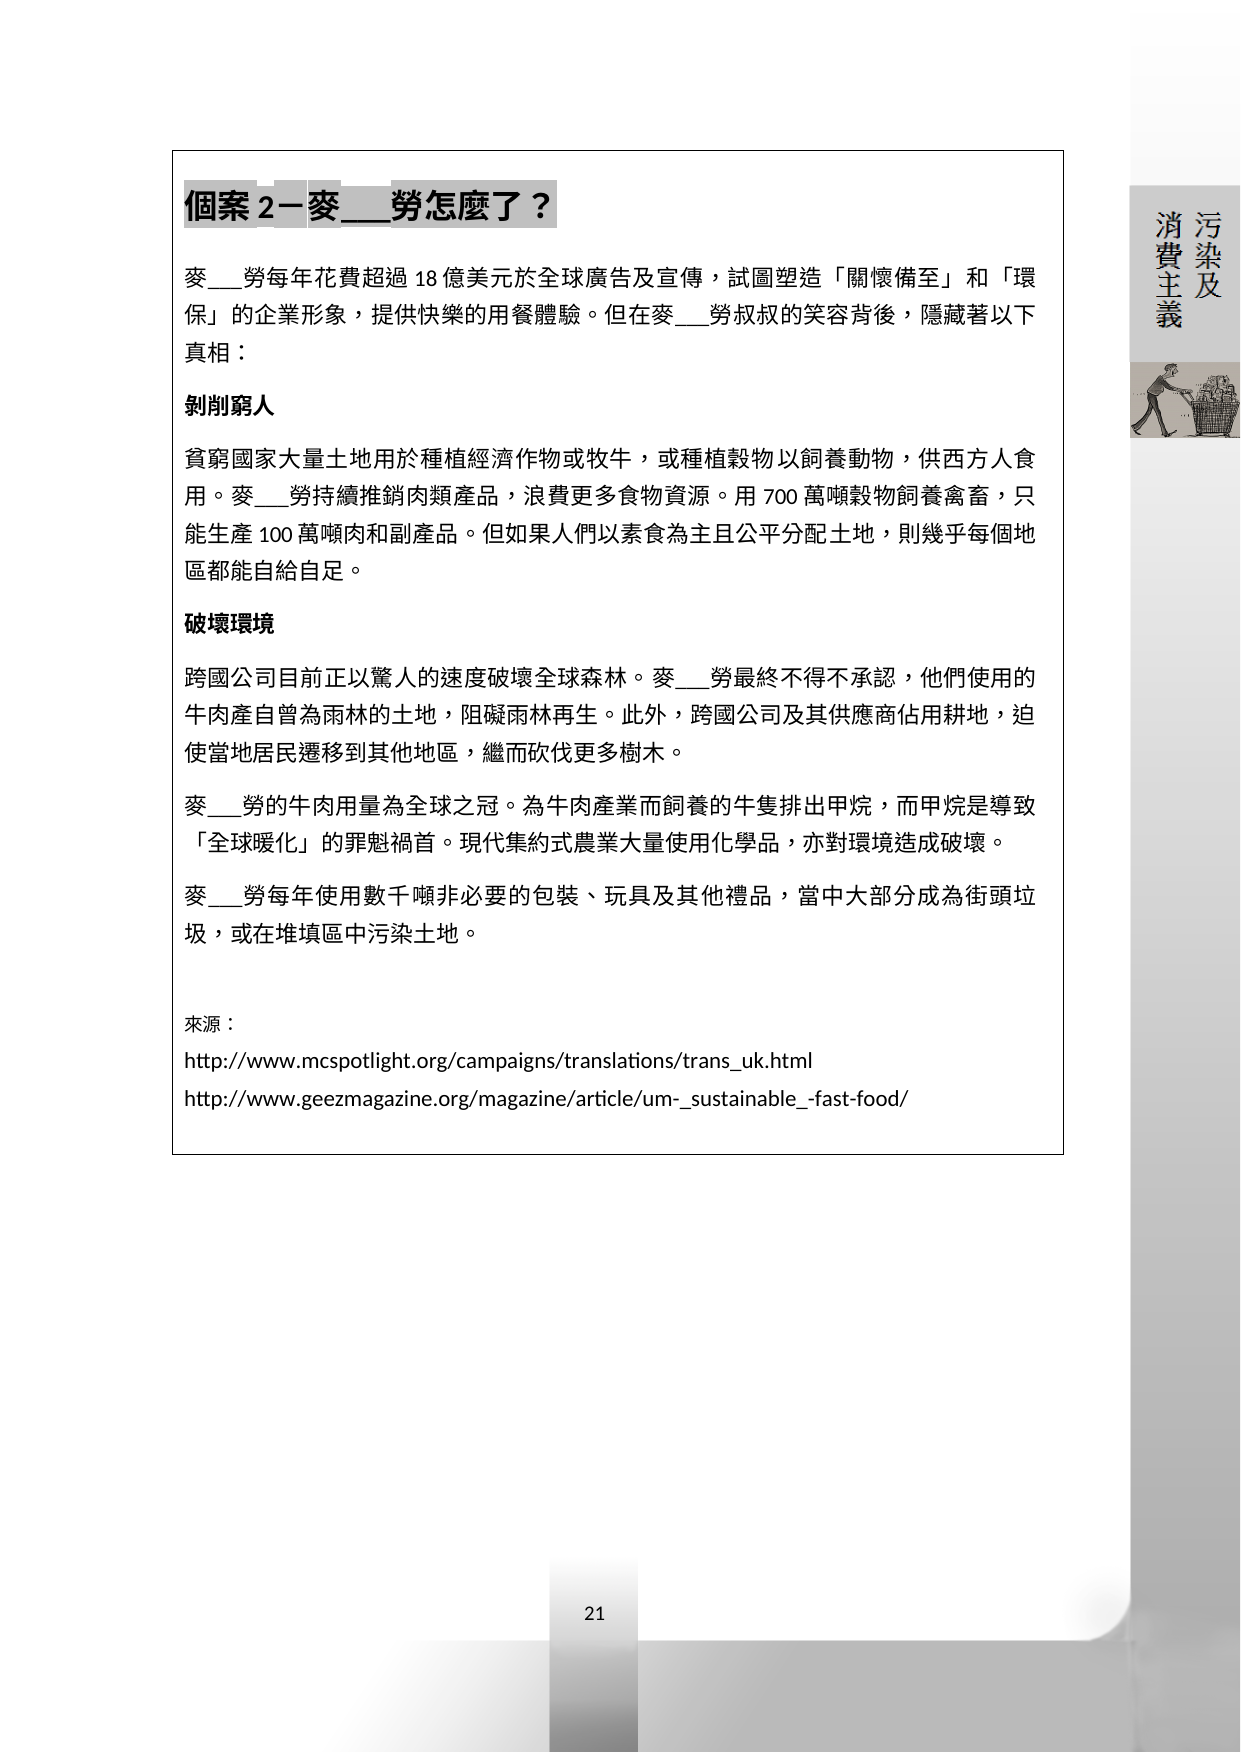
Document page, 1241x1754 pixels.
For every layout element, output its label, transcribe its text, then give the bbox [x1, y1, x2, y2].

table_header 個案2－麥___勞怎麼了？ 麥___勞每年花費超過18億美元於全球廣告及宣傳，試圖塑造「關懷備至」和「環保」的企業形象，提供快樂的用餐體驗。但在麥___勞叔叔的笑容背後，隱藏著以下真相： 剝削窮人 貧窮國家大量土地用於種植經濟作物或牧牛，或種植穀物以飼養動物，供西方人食用。麥___勞持續推銷肉類產品，浪費更多食物資源。用700萬噸穀物飼養禽畜，只能生產100萬噸肉和副產品。但如果人們以素食為主且公平分配土地，則幾乎每個地區都能自給自足。 破壞環境 跨國公司目前正以驚人的速度破壞全球森林。麥___勞最終不得不承認，他們使用的牛肉產自曾為雨林的土地，阻礙雨林再生。此外，跨國公司及其供應商佔用耕地，迫使當地居民遷移到其他地區，繼而砍伐更多樹木。 麥___勞的牛肉用量為全球之冠。為牛肉產業而飼養的牛隻排出甲烷，而甲烷是導致「全球暖化」的罪魁禍首。現代集約式農業大量使用化學品，亦對環境造成破壞。 麥___勞每年使用數千噸非必要的包裝、玩具及其他禮品，當中大部分成為街頭垃圾，或在堆填區中污染土地。 來源： http://www.mcspotlight.org/campaigns/translations/trans_uk.html http://www.geezmagazine.org/magazine/article/um-_sustainable_-fast-food/ [173, 151, 1063, 1154]
picture [0, 0, 1241, 1752]
